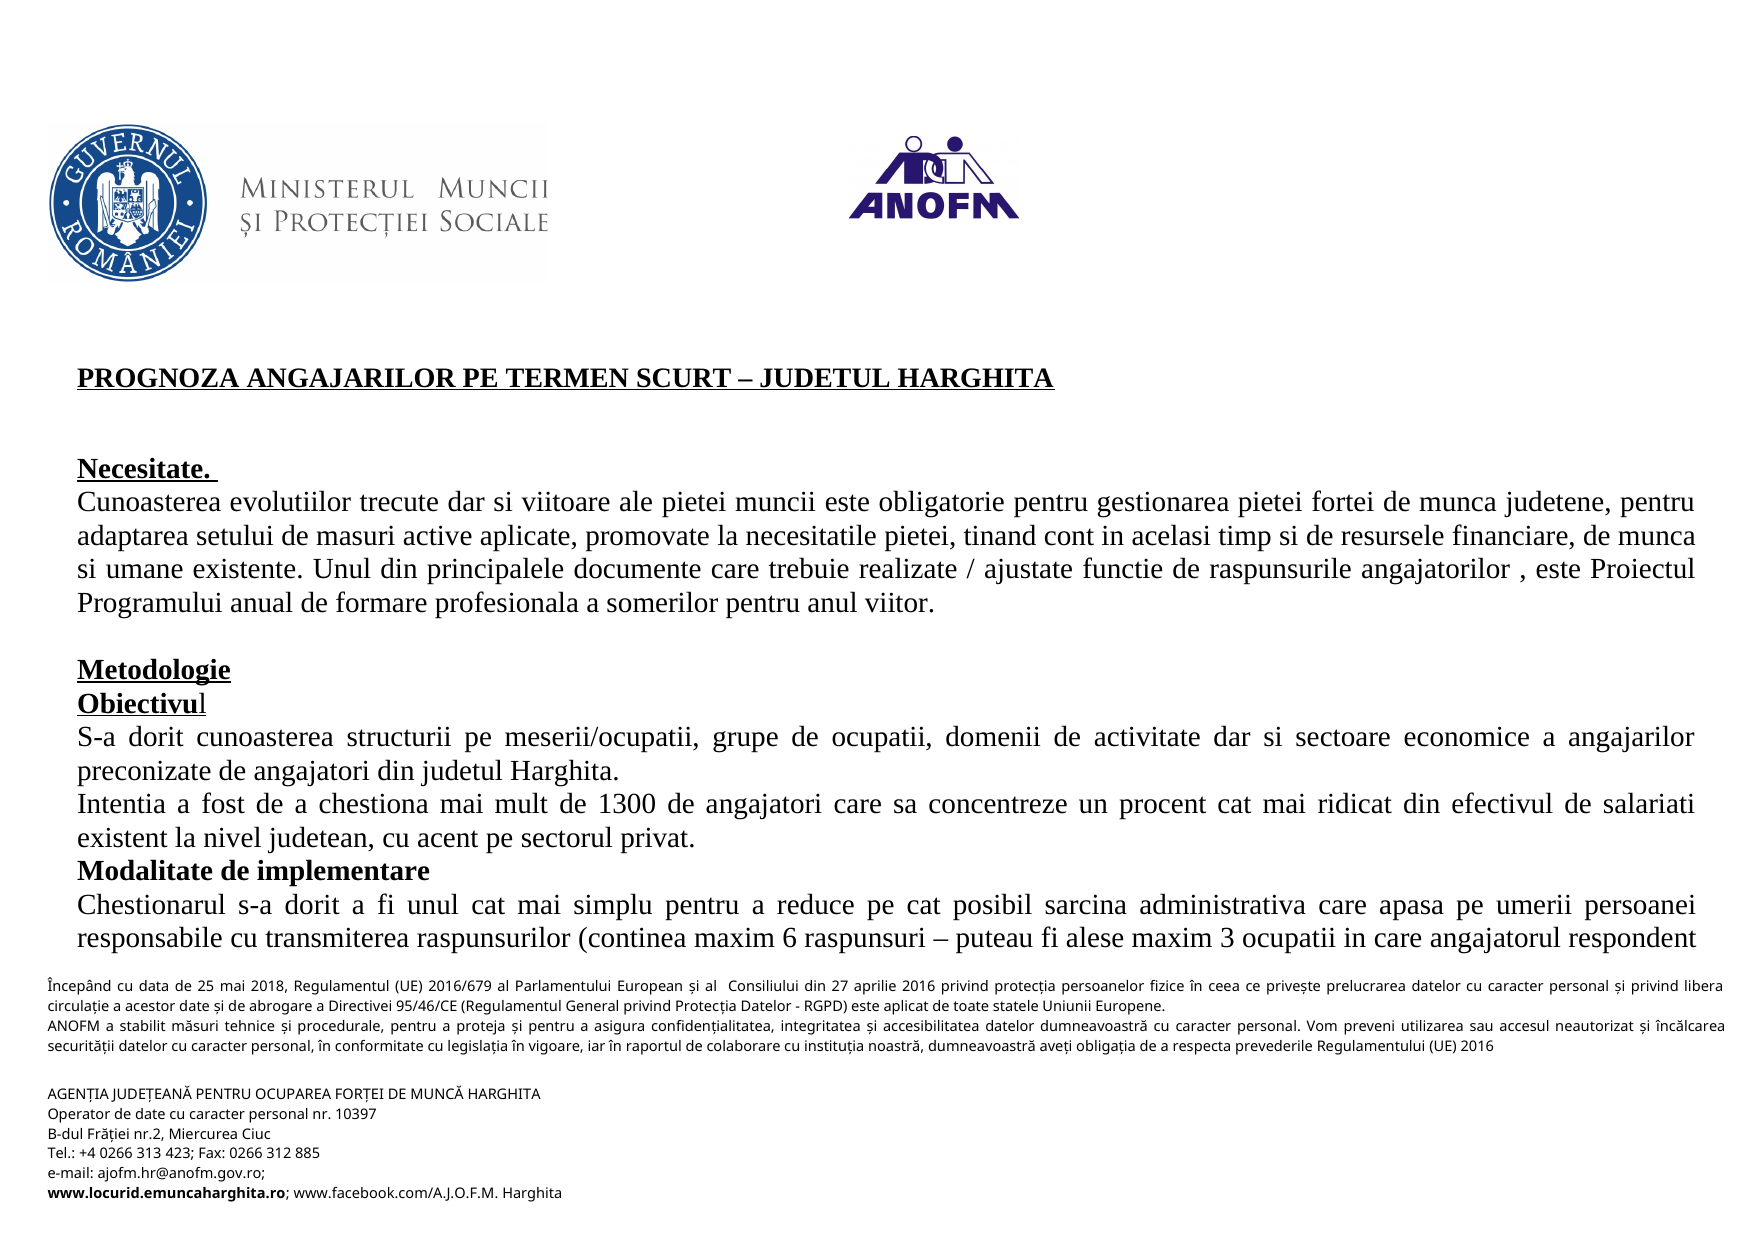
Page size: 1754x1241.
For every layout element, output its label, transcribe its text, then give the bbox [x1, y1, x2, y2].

text S-a dorit cunoasterea structurii pe meserii/ocupatii, grupe de ocupatii, domenii de activitate dar si sectoare economice a angajarilor preconizate de angajatori din judetul Harghita. [77, 719, 1697, 786]
picture [47, 122, 548, 283]
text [77, 887, 1697, 954]
text Intentia a fost de a chestiona mai mult de 1300 de angajatori care sa concentreze un procent cat mai ridicat din efectivul de salariati existent la nivel judetean, cu acent pe sectorul privat. [77, 786, 1697, 853]
text Cunoasterea evolutiilor trecute dar si viitoare ale pietei muncii este obligatorie pentru gestionarea pietei fortei de munca judetene, pentru adaptarea setului de masuri active aplicate, promovate la necesitatile pietei, tinand cont in acelasi timp si de resursele financiare, de munca si umane existente. Unul din principalele documente care trebuie realizate / ajustate functie de raspunsurile angajatorilor , este Proiectul Programului anual de formare profesionala a somerilor pentru anul viitor. [77, 484, 1697, 619]
text Modalitate de implementare [77, 853, 1697, 887]
text PROGNOZA ANGAJARILOR PE TERMEN SCURT – JUDETUL HARGHITA [77, 361, 1697, 393]
picture [848, 136, 1020, 219]
text Obiectivul [77, 686, 1697, 719]
text Necesitate. [77, 451, 1697, 484]
text Metodologie [77, 652, 1697, 686]
